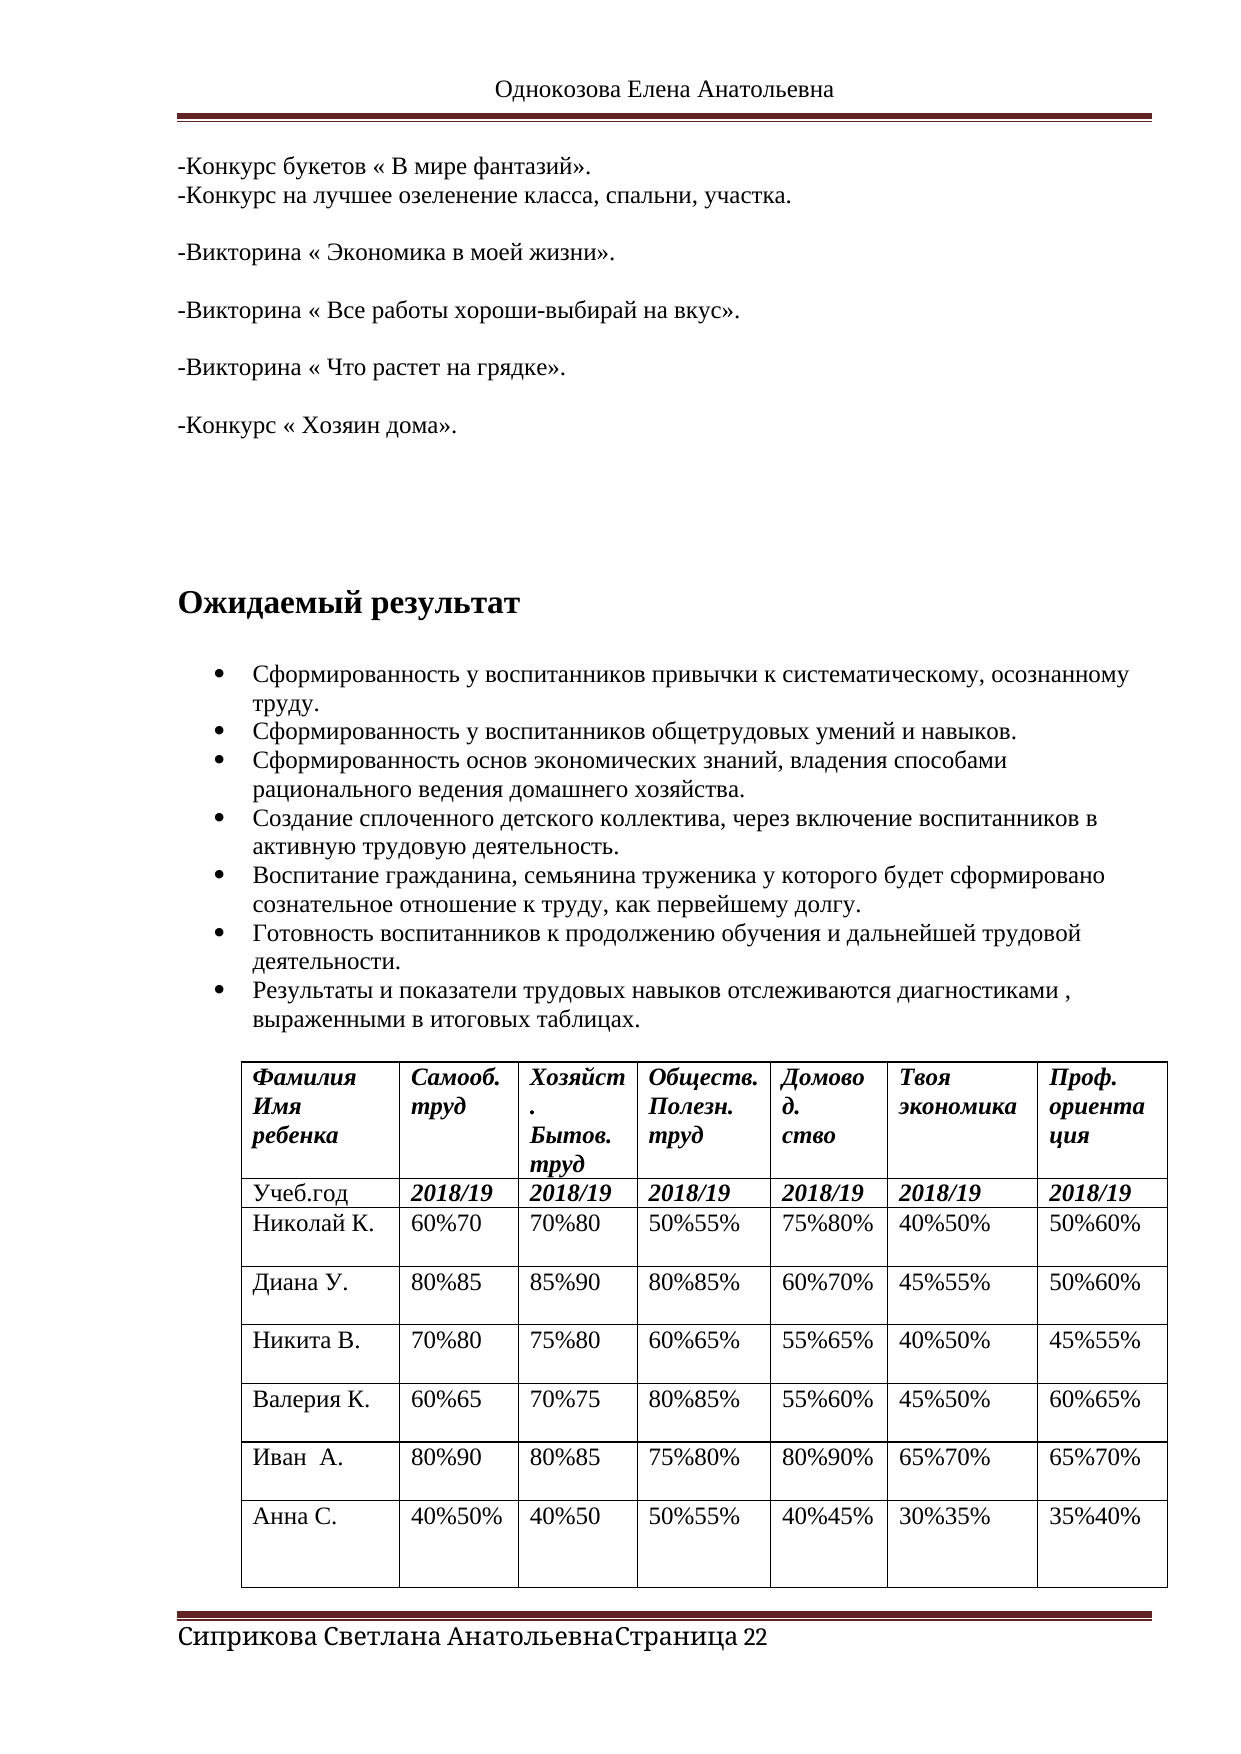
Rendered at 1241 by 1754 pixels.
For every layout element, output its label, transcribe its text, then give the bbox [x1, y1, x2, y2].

table_cell 40%50% [888, 1208, 1037, 1266]
table_cell Николай К. [242, 1208, 399, 1266]
table_cell 80%85 [400, 1267, 518, 1324]
table_cell 40%45% [771, 1501, 887, 1587]
table_header Твоя экономика [888, 1063, 1037, 1177]
table_cell 60%65% [1038, 1384, 1167, 1441]
text -Конкурс букетов « В мире фантазий». [177, 151, 1152, 180]
table_cell 70%75 [519, 1384, 637, 1441]
table_cell 70%80 [400, 1325, 518, 1383]
table_cell 60%70% [771, 1267, 887, 1324]
table_cell Иван А. [242, 1443, 399, 1500]
table_cell 40%50 [519, 1501, 637, 1587]
table_cell 2018/19 [400, 1179, 518, 1207]
table_cell 50%60% [1038, 1267, 1167, 1324]
table_header Домовод. ство [771, 1063, 887, 1177]
table_cell 85%90 [519, 1267, 637, 1324]
table_cell 80%90 [400, 1443, 518, 1500]
table_cell 75%80% [771, 1208, 887, 1266]
table_cell 80%85% [638, 1384, 770, 1441]
table_cell Никита В. [242, 1325, 399, 1383]
table_cell 50%60% [1038, 1208, 1167, 1266]
table_cell 75%80% [638, 1443, 770, 1500]
list Готовность воспитанников к продолжению обучения и дальнейшей трудовой деятельности. [215, 918, 1152, 975]
text -Конкурс « Хозяин дома». [177, 410, 1152, 438]
table_header Хозяйст. Бытов. труд [519, 1063, 637, 1177]
table_cell 55%60% [771, 1384, 887, 1441]
table_cell Диана У. [242, 1267, 399, 1324]
table_cell Валерия К. [242, 1384, 399, 1441]
list Результаты и показатели трудовых навыков отслеживаются диагностиками , выраженными в итоговых таблицах. [215, 975, 1152, 1033]
text -Викторина « Экономика в моей жизни». [177, 237, 1152, 266]
list Создание сплоченного детского коллектива, через включение воспитанников в активную трудовую деятельность. [215, 803, 1152, 860]
table_cell 60%65% [638, 1325, 770, 1383]
table_cell Учеб.год [242, 1179, 399, 1207]
table_cell 45%55% [888, 1267, 1037, 1324]
table_cell 50%55% [638, 1501, 770, 1587]
table_cell 65%70% [1038, 1443, 1167, 1500]
text -Викторина « Что растет на грядке». [177, 352, 1152, 381]
table_cell 70%80 [519, 1208, 637, 1266]
list Сформированность у воспитанников привычки к систематическому, осознанному труду. [215, 659, 1152, 716]
table_cell 2018/19 [888, 1179, 1037, 1207]
table_cell 30%35% [888, 1501, 1037, 1587]
table_cell 80%85 [519, 1443, 637, 1500]
table_cell 2018/19 [638, 1179, 770, 1207]
list Сформированность у воспитанников общетрудовых умений и навыков. [215, 716, 1152, 745]
table_cell 2018/19 [1038, 1179, 1167, 1207]
table_cell 2018/19 [519, 1179, 637, 1207]
table_cell 45%55% [1038, 1325, 1167, 1383]
list Сформированность основ экономических знаний, владения способами рационального ведения домашнего хозяйства. [215, 745, 1152, 803]
table_cell Анна С. [242, 1501, 399, 1587]
table_header Самооб. труд [400, 1063, 518, 1177]
text -Викторина « Все работы хороши-выбирай на вкус». [177, 295, 1152, 323]
text -Конкурс на лучшее озеленение класса, спальни, участка. [177, 180, 1152, 208]
table_cell 45%50% [888, 1384, 1037, 1441]
table_cell 75%80 [519, 1325, 637, 1383]
table_cell 2018/19 [771, 1179, 887, 1207]
table_cell 55%65% [771, 1325, 887, 1383]
table_cell 65%70% [888, 1443, 1037, 1500]
table_header Обществ. Полезн. труд [638, 1063, 770, 1177]
table_cell 35%40% [1038, 1501, 1167, 1587]
list Воспитание гражданина, семьянина труженика у которого будет сформировано сознательное отношение к труду, как первейшему долгу. [215, 860, 1152, 918]
table_cell 60%70 [400, 1208, 518, 1266]
table_cell 80%90% [771, 1443, 887, 1500]
table_header Проф. ориентация [1038, 1063, 1167, 1177]
table_cell 80%85% [638, 1267, 770, 1324]
table_cell 40%50% [888, 1325, 1037, 1383]
table_cell 40%50% [400, 1501, 518, 1587]
table_header Фамилия Имя ребенка [242, 1063, 399, 1177]
text Ожидаемый результат [177, 582, 1152, 621]
table_cell 50%55% [638, 1208, 770, 1266]
table_cell 60%65 [400, 1384, 518, 1441]
